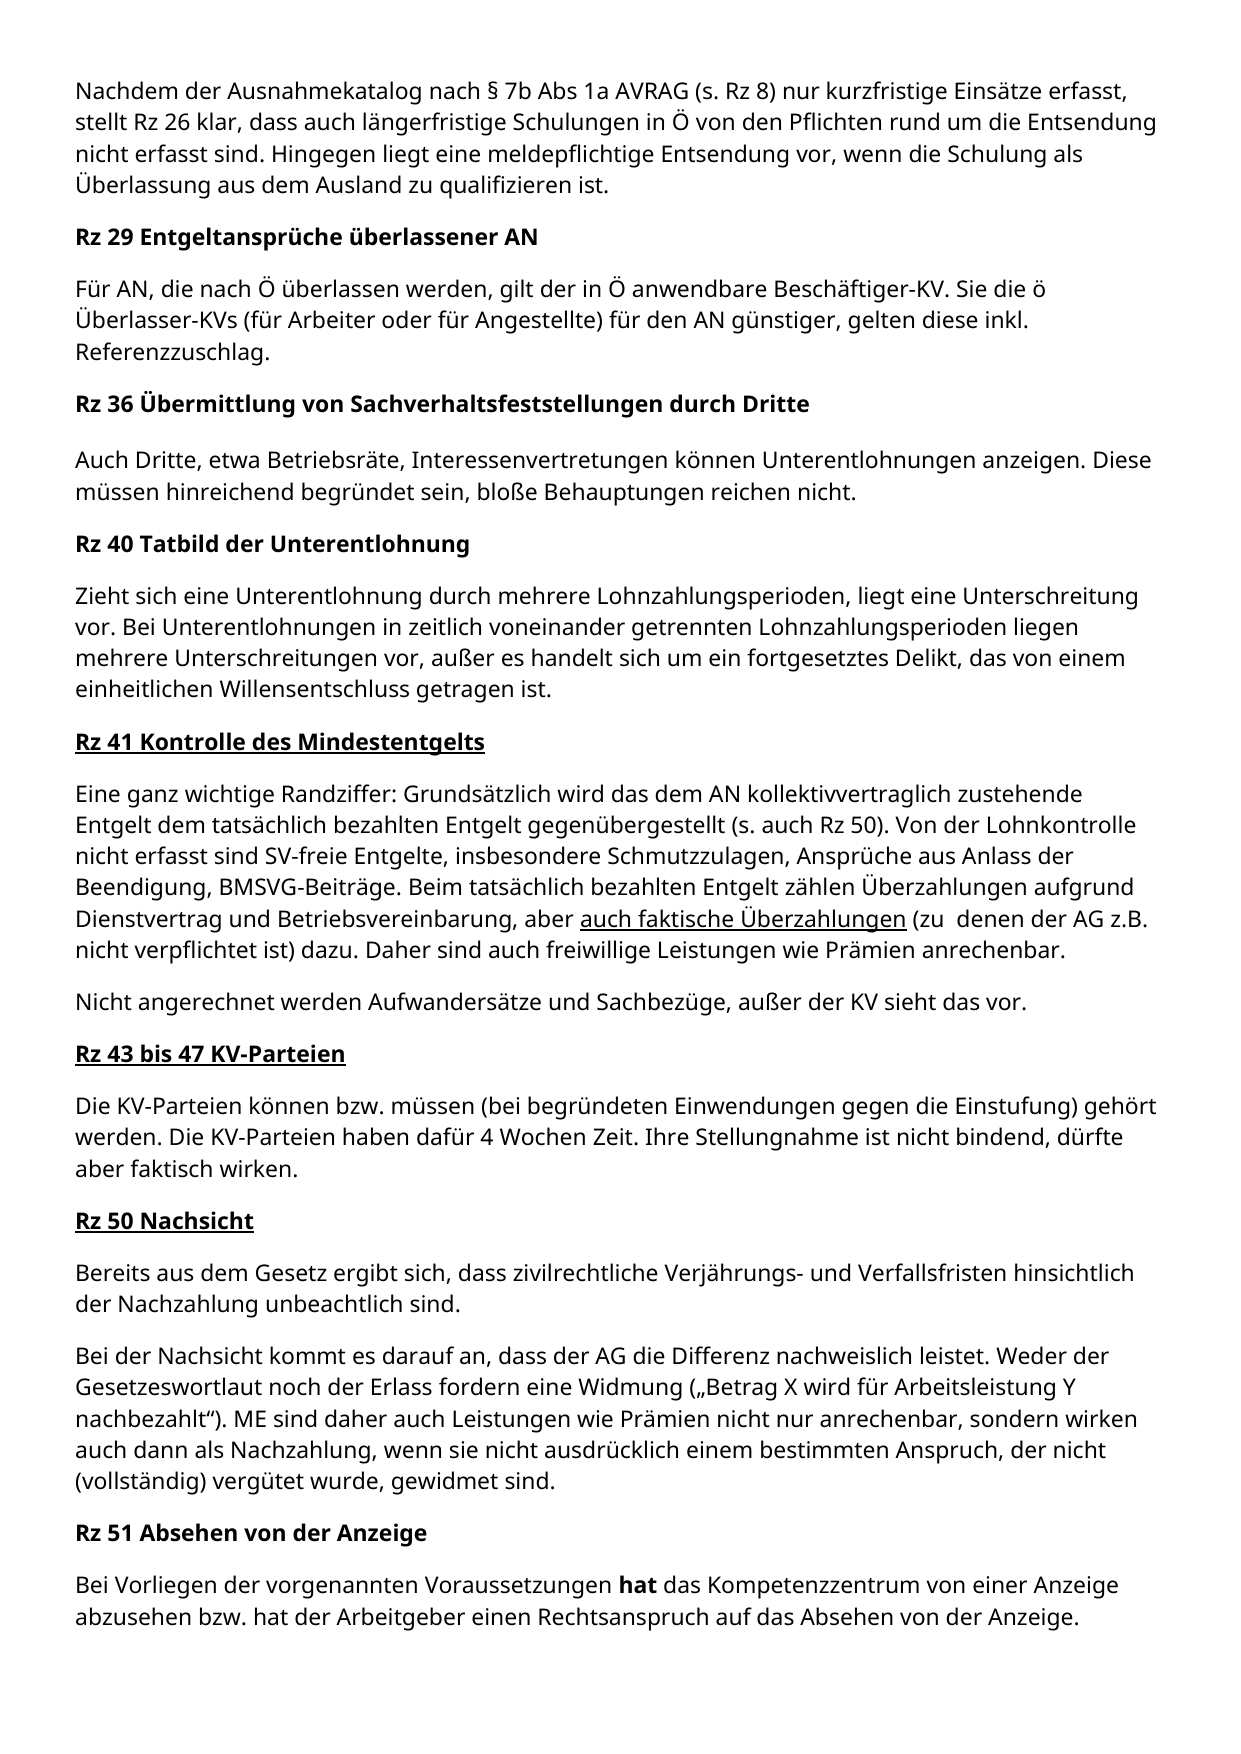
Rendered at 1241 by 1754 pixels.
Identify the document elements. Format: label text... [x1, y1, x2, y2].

text Rz 50 Nachsicht [75, 1205, 1165, 1236]
text Rz 40 Tatbild der Unterentlohnung [75, 528, 1165, 559]
text Rz 51 Absehen von der Anzeige [75, 1517, 1165, 1548]
text Bei der Nachsicht kommt es darauf an, dass der AG die Differenz nachweislich leistet. Weder der Gesetzeswortlaut noch der Erlass fordern eine Widmung („Betrag X wird für Arbeitsleistung Y nachbezahlt“). ME sind daher auch Leistungen wie Prämien nicht nur anrechenbar, sondern wirken auch dann als Nachzahlung, wenn sie nicht ausdrücklich einem bestimmten Anspruch, der nicht (vollständig) vergütet wurde, gewidmet sind. [75, 1340, 1165, 1496]
text Bereits aus dem Gesetz ergibt sich, dass zivilrechtliche Verjährungs- und Verfallsfristen hinsichtlich der Nachzahlung unbeachtlich sind. [75, 1257, 1165, 1319]
text Eine ganz wichtige Randziffer: Grundsätzlich wird das dem AN kollektivvertraglich zustehende Entgelt dem tatsächlich bezahlten Entgelt gegenübergestellt (s. auch Rz 50). Von der Lohnkontrolle nicht erfasst sind SV-freie Entgelte, insbesondere Schmutzzulagen, Ansprüche aus Anlass der Beendigung, BMSVG-Beiträge. Beim tatsächlich bezahlten Entgelt zählen Überzahlungen aufgrund Dienstvertrag und Betriebsvereinbarung, aber auch faktische Überzahlungen (zu denen der AG z.B. nicht verpflichtet ist) dazu. Daher sind auch freiwillige Leistungen wie Prämien anrechenbar. [75, 778, 1165, 965]
text Rz 41 Kontrolle des Mindestentgelts [75, 726, 1165, 757]
text Für AN, die nach Ö überlassen werden, gilt der in Ö anwendbare Beschäftiger-KV. Sie die ö Überlasser-KVs (für Arbeiter oder für Angestellte) für den AN günstiger, gelten diese inkl. Referenzzuschlag. [75, 273, 1165, 367]
text Auch Dritte, etwa Betriebsräte, Interessenvertretungen können Unterentlohnungen anzeigen. Diese müssen hinreichend begründet sein, bloße Behauptungen reichen nicht. [75, 444, 1165, 507]
text Rz 36 Übermittlung von Sachverhaltsfeststellungen durch Dritte [75, 387, 1165, 419]
text Die KV-Parteien können bzw. müssen (bei begründeten Einwendungen gegen die Einstufung) gehört werden. Die KV-Parteien haben dafür 4 Wochen Zeit. Ihre Stellungnahme ist nicht bindend, dürfte aber faktisch wirken. [75, 1090, 1165, 1184]
text Rz 43 bis 47 KV-Parteien [75, 1038, 1165, 1069]
text Nachdem der Ausnahmekatalog nach § 7b Abs 1a AVRAG (s. Rz 8) nur kurzfristige Einsätze erfasst, stellt Rz 26 klar, dass auch längerfristige Schulungen in Ö von den Pflichten rund um die Entsendung nicht erfasst sind. Hingegen liegt eine meldepflichtige Entsendung vor, wenn die Schulung als Überlassung aus dem Ausland zu qualifizieren ist. [75, 75, 1165, 200]
text Rz 29 Entgeltansprüche überlassener AN [75, 221, 1165, 252]
text Bei Vorliegen der vorgenannten Voraussetzungen hat das Kompetenzzentrum von einer Anzeige abzusehen bzw. hat der Arbeitgeber einen Rechtsanspruch auf das Absehen von der Anzeige. [75, 1569, 1165, 1632]
text Nicht angerechnet werden Aufwandersätze und Sachbezüge, außer der KV sieht das vor. [75, 986, 1165, 1017]
text Zieht sich eine Unterentlohnung durch mehrere Lohnzahlungsperioden, liegt eine Unterschreitung vor. Bei Unterentlohnungen in zeitlich voneinander getrennten Lohnzahlungsperioden liegen mehrere Unterschreitungen vor, außer es handelt sich um ein fortgesetztes Delikt, das von einem einheitlichen Willensentschluss getragen ist. [75, 580, 1165, 705]
